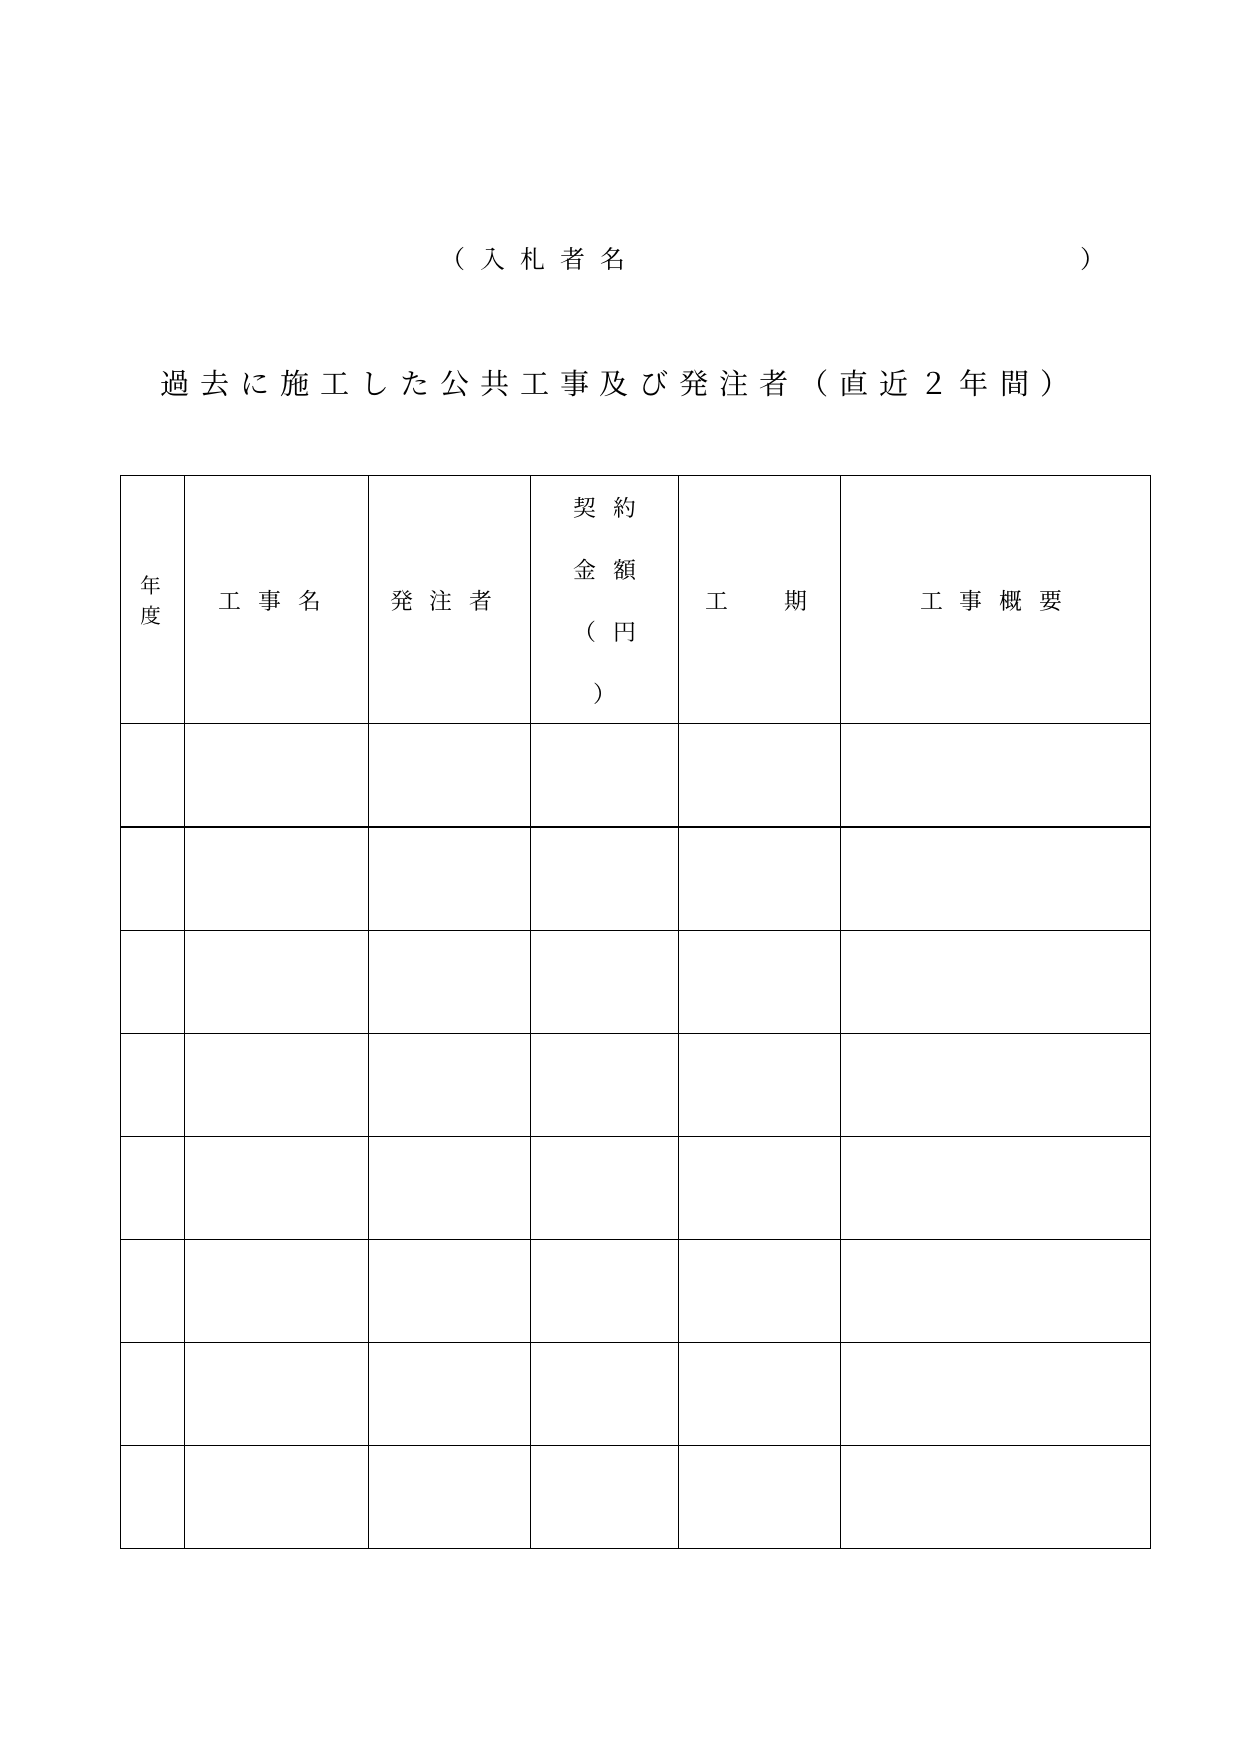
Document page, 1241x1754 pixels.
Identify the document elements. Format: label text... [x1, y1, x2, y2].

table_cell [531, 1034, 678, 1136]
table_cell [369, 1446, 530, 1548]
table_cell [369, 931, 530, 1033]
table_cell [679, 828, 840, 929]
table_header 工 期 [679, 476, 840, 723]
table_cell [369, 1034, 530, 1136]
table_cell [369, 1137, 530, 1239]
table_cell [185, 1343, 368, 1445]
table_header 工事名 [185, 476, 368, 723]
table_cell [841, 1137, 1150, 1239]
table_cell [369, 724, 530, 826]
table_cell [531, 828, 678, 929]
table_cell [679, 724, 840, 826]
table_cell [369, 1240, 530, 1342]
table_cell [185, 1034, 368, 1136]
table_cell [531, 1137, 678, 1239]
table_cell [531, 724, 678, 826]
table_cell [841, 828, 1150, 929]
table_cell [841, 724, 1150, 826]
table_cell [185, 1446, 368, 1548]
text 過去に施工した公共工事及び発注者（直近２年間） [120, 351, 1120, 413]
table_cell [121, 724, 184, 826]
table_cell [679, 931, 840, 1033]
table_header 契約金額（円） [531, 476, 678, 723]
table_cell [531, 1240, 678, 1342]
table_cell [841, 931, 1150, 1033]
table_cell [121, 828, 184, 929]
table_cell [121, 1034, 184, 1136]
table_cell [369, 1343, 530, 1445]
table_cell [121, 1343, 184, 1445]
table_header 年度 [121, 476, 184, 723]
table_cell [121, 1137, 184, 1239]
table_cell [121, 1446, 184, 1548]
table_cell [369, 828, 530, 929]
table_cell [531, 931, 678, 1033]
table_header 発注者 [369, 476, 530, 723]
table_cell [841, 1240, 1150, 1342]
table_cell [679, 1137, 840, 1239]
table_cell [679, 1343, 840, 1445]
table_cell [679, 1034, 840, 1136]
table_cell [185, 1137, 368, 1239]
table_cell [121, 1240, 184, 1342]
table_cell [185, 828, 368, 929]
table_cell [185, 931, 368, 1033]
table_cell [185, 724, 368, 826]
table_cell [841, 1343, 1150, 1445]
text （入札者名 ） [120, 227, 1120, 289]
table_cell [841, 1446, 1150, 1548]
table_cell [679, 1446, 840, 1548]
table_cell [185, 1240, 368, 1342]
table_cell [531, 1446, 678, 1548]
table_cell [679, 1240, 840, 1342]
table_cell [531, 1343, 678, 1445]
table_cell [841, 1034, 1150, 1136]
table_cell [121, 931, 184, 1033]
table_header 工事概要 [841, 476, 1150, 723]
